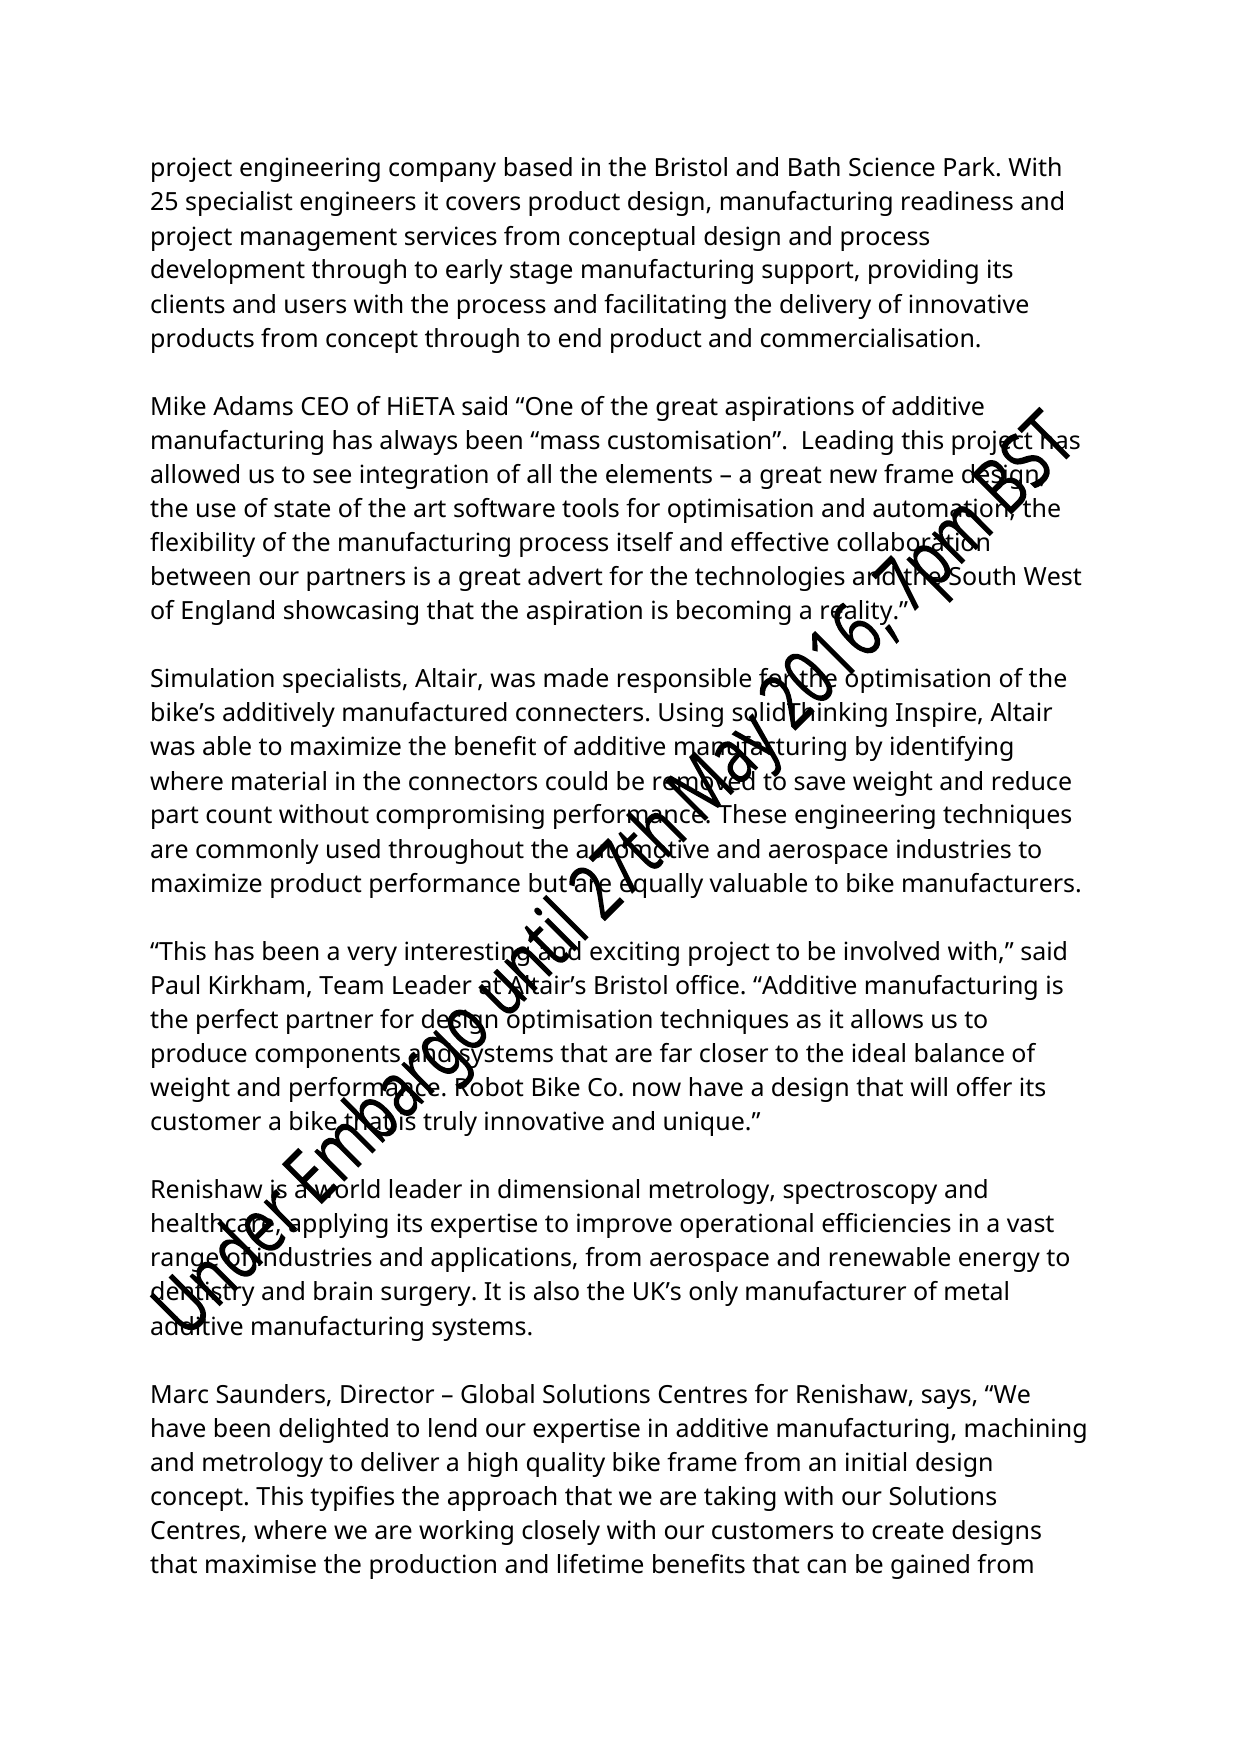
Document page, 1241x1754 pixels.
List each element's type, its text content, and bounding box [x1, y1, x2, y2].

text “This has been a very interesting and exciting project to be involved with,” said Paul Kirkham, Team Leader at Altair’s Bristol office. “Additive manufacturing is the perfect partner for design optimisation techniques as it allows us to produce components and systems that are far closer to the ideal balance of weight and performance. Robot Bike Co. now have a design that will offer its customer a bike that is truly innovative and unique.” [150, 933, 1090, 1138]
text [150, 150, 1090, 354]
text Simulation specialists, Altair, was made responsible for the optimisation of the bike’s additively manufactured connecters. Using solidThinking Inspire, Altair was able to maximize the benefit of additive manufacturing by identifying where material in the connectors could be removed to save weight and reduce part count without compromising performance. These engineering techniques are commonly used throughout the automotive and aerospace industries to maximize product performance but are equally valuable to bike manufacturers. [150, 661, 1090, 899]
text Renishaw is a world leader in dimensional metrology, spectroscopy and healthcare, applying its expertise to improve operational efficiencies in a vast range of industries and applications, from aerospace and renewable energy to dentistry and brain surgery. It is also the UK’s only manufacturer of metal additive manufacturing systems. [150, 1172, 1090, 1342]
text Mike Adams CEO of HiETA said “One of the great aspirations of additive manufacturing has always been “mass customisation”. Leading this project has allowed us to see integration of all the elements – a great new frame design, the use of state of the art software tools for optimisation and automation, the flexibility of the manufacturing process itself and effective collaboration between our partners is a great advert for the technologies and the South West of England showcasing that the aspiration is becoming a reality.” [150, 388, 1090, 627]
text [150, 1376, 1090, 1581]
